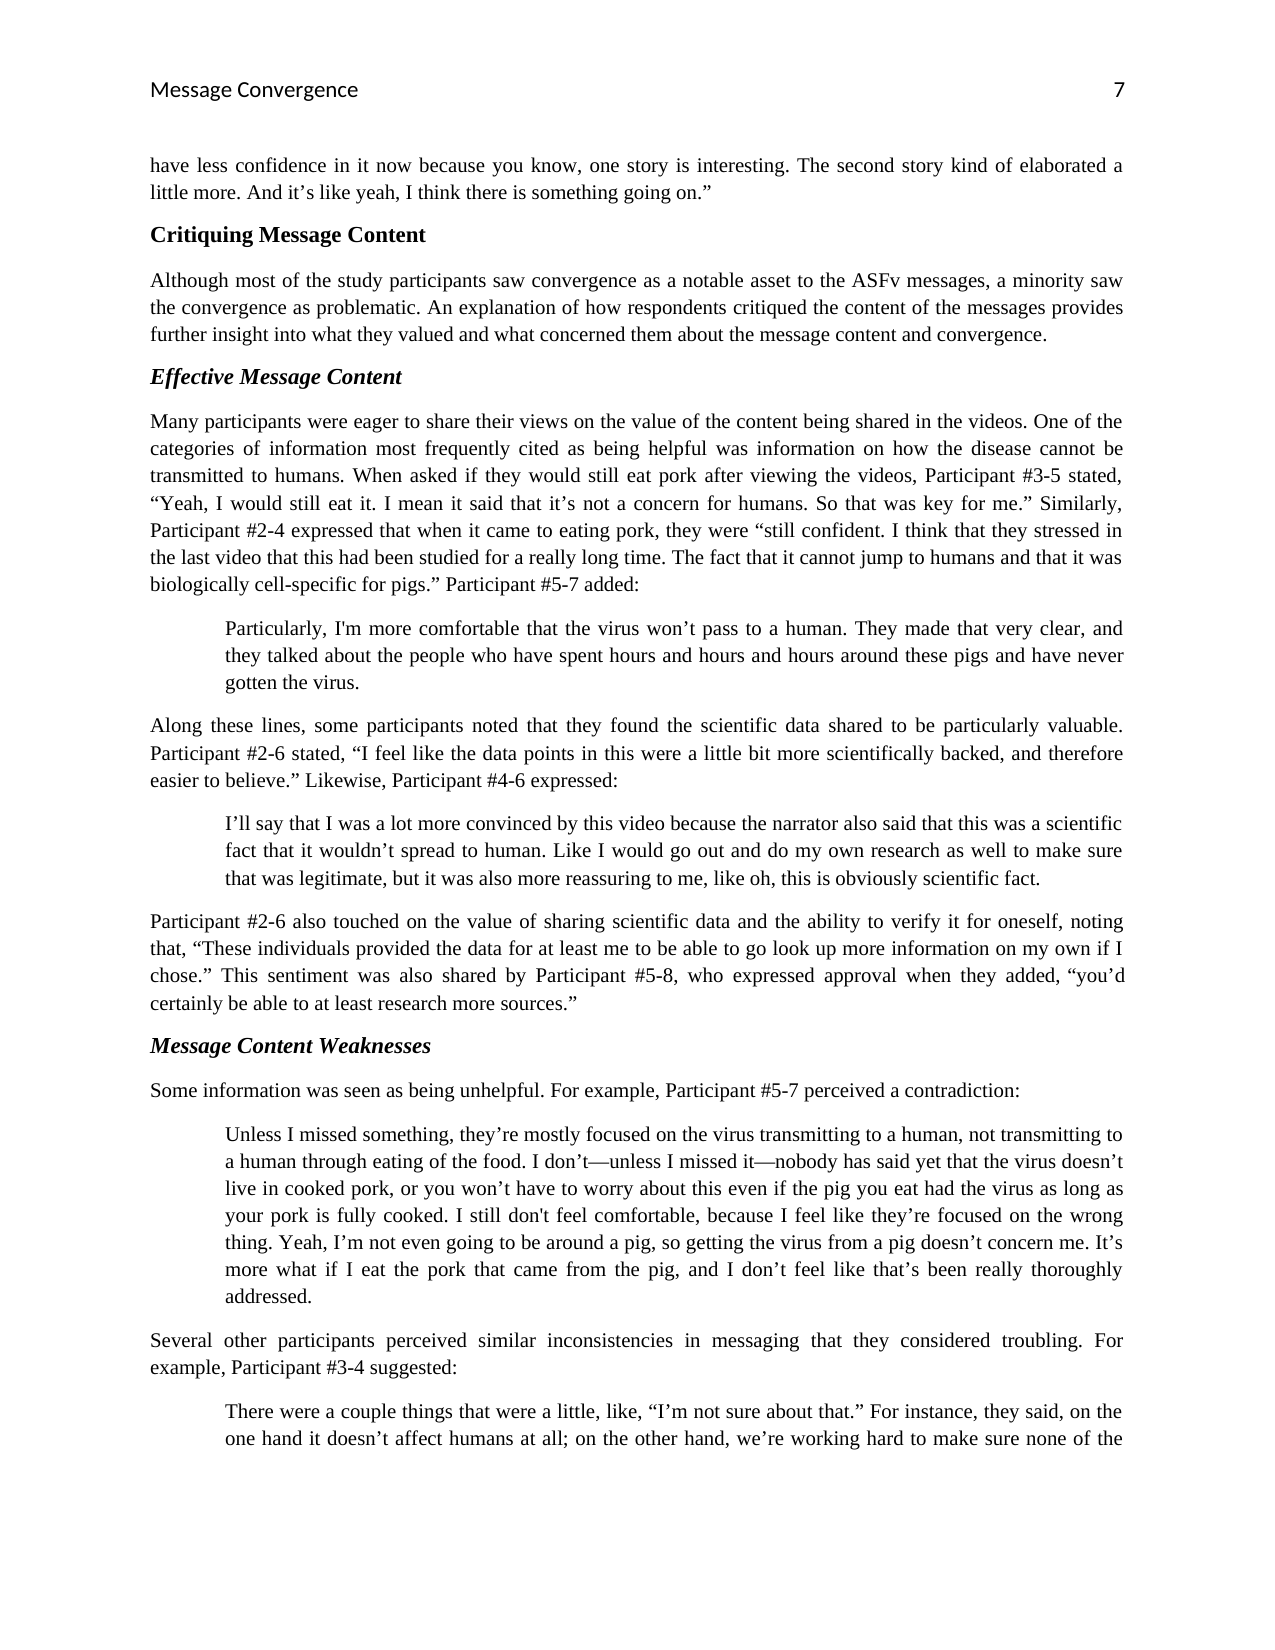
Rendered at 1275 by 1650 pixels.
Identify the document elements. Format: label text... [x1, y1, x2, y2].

list I’ll say that I was a lot more convinced by this video because the narrator also said that this was a scientific fact that it wouldn’t spread to human. Like I would go out and do my own research as well to make sure that was legitimate, but it was also more reassuring to me, like oh, this is obviously scientific fact. [225, 808, 1125, 889]
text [150, 150, 1125, 204]
list Participant #2-6 also touched on the value of sharing scientific data and the ability to verify it for oneself, noting that, “These individuals provided the data for at least me to be able to go look up more information on my own if I chose.” This sentiment was also shared by Participant #5-8, who expressed approval when they added, “you’d certainly be able to at least research more sources.” [150, 906, 1125, 1014]
text Some information was seen as being unhelpful. For example, Participant #5-7 perceived a contradiction: [150, 1075, 1125, 1102]
list Particularly, I'm more comfortable that the virus won’t pass to a human. They made that very clear, and they talked about the people who have spent hours and hours and hours around these pigs and have never gotten the virus. [225, 612, 1125, 694]
text Effective Message Content [150, 362, 1125, 389]
list Along these lines, some participants noted that they found the scientific data shared to be particularly valuable. Participant #2-6 stated, “I feel like the data points in this were a little bit more scientifically backed, and therefore easier to believe.” Likewise, Participant #4-6 expressed: [150, 710, 1125, 792]
text Critiquing Message Content [150, 221, 1125, 248]
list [225, 1396, 1125, 1450]
text Unless I missed something, they’re mostly focused on the virus transmitting to a human, not transmitting to a human through eating of the food. I don’t—unless I missed it—nobody has said yet that the virus doesn’t live in cooked pork, or you won’t have to worry about this even if the pig you eat had the virus as long as your pork is fully cooked. I still don't feel comfortable, because I feel like they’re focused on the wrong thing. Yeah, I’m not even going to be around a pig, so getting the virus from a pig doesn’t concern me. It’s more what if I eat the pork that came from the pig, and I don’t feel like that’s been really thoroughly addressed. [225, 1119, 1125, 1308]
list Many participants were eager to share their views on the value of the content being shared in the videos. One of the categories of information most frequently cited as being helpful was information on how the disease cannot be transmitted to humans. When asked if they would still eat pork after viewing the videos, Participant #3-5 stated, “Yeah, I would still eat it. I mean it said that it’s not a concern for humans. So that was key for me.” Similarly, Participant #2-4 expressed that when it came to eating pork, they were “still confident. I think that they stressed in the last video that this had been studied for a really long time. The fact that it cannot jump to humans and that it was biologically cell-specific for pigs.” Participant #5-7 added: [150, 406, 1125, 596]
text Although most of the study participants saw convergence as a notable asset to the ASFv messages, a minority saw the convergence as problematic. An explanation of how respondents critiqued the content of the messages provides further insight into what they valued and what concerned them about the message content and convergence. [150, 264, 1125, 346]
list Message Content Weaknesses [150, 1031, 1125, 1058]
list Several other participants perceived similar inconsistencies in messaging that they considered troubling. For example, Participant #3-4 suggested: [150, 1325, 1125, 1379]
